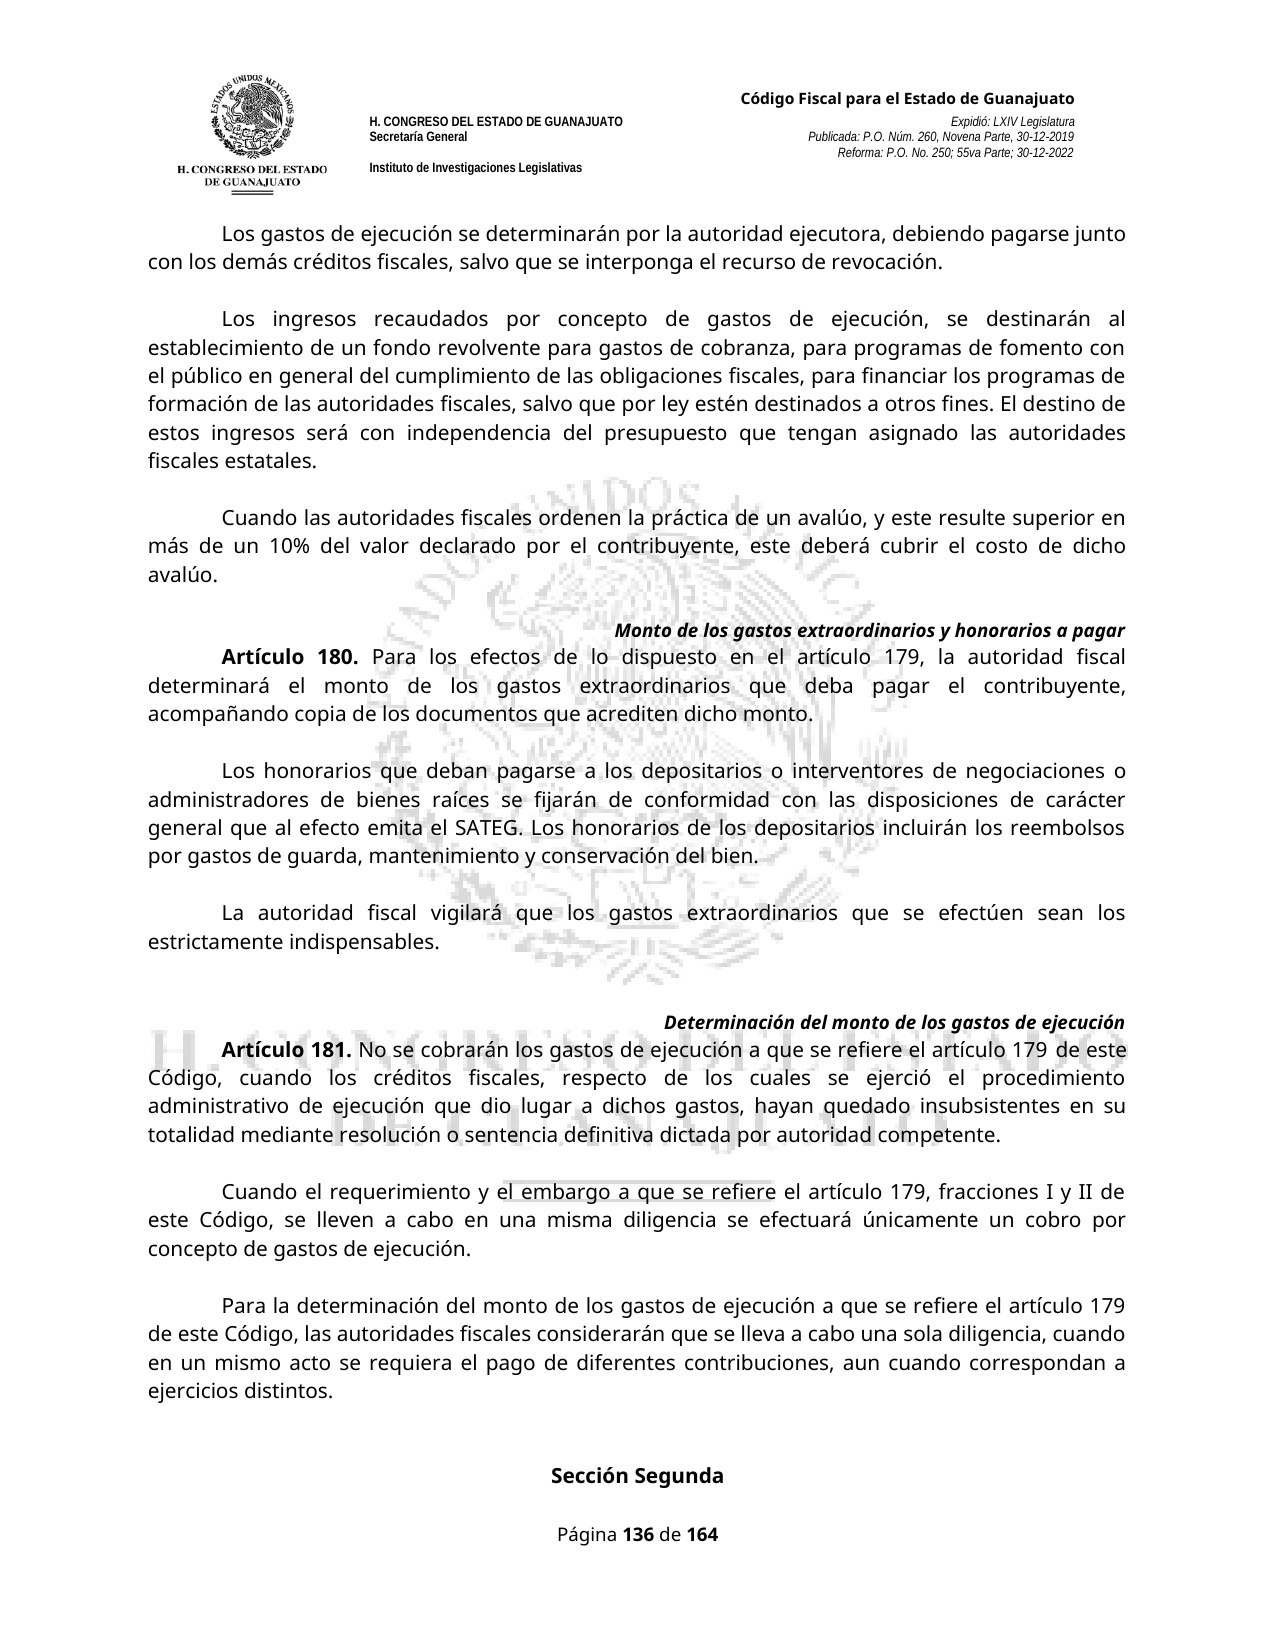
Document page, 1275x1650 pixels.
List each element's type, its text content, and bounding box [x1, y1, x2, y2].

text La autoridad fiscal vigilará que los gastos extraordinarios que se efectúen sean los estrictamente indispensables. [148, 898, 1127, 955]
text Para la determinación del monto de los gastos de ejecución a que se refiere el artículo 179 de este Código, las autoridades fiscales considerarán que se lleva a cabo una sola diligencia, cuando en un mismo acto se requiera el pago de diferentes contribuciones, aun cuando correspondan a ejercicios distintos. [148, 1291, 1127, 1404]
text Los honorarios que deban pagarse a los depositarios o interventores de negociaciones o administradores de bienes raíces se fijarán de conformidad con las disposiciones de carácter general que al efecto emita el SATEG. Los honorarios de los depositarios incluirán los reembolsos por gastos de guarda, mantenimiento y conservación del bien. [148, 756, 1127, 870]
text Cuando el requerimiento y el embargo a que se refiere el artículo 179, fracciones I y II de este Código, se lleven a cabo en una misma diligencia se efectuará únicamente un cobro por concepto de gastos de ejecución. [148, 1177, 1127, 1262]
text Los gastos de ejecución se determinarán por la autoridad ejecutora, debiendo pagarse junto con los demás créditos fiscales, salvo que se interponga el recurso de revocación. [148, 219, 1127, 276]
text Artículo 180. Para los efectos de lo dispuesto en el artículo 179, la autoridad fiscal determinará el monto de los gastos extraordinarios que deba pagar el contribuyente, acompañando copia de los documentos que acrediten dicho monto. [148, 642, 1127, 728]
text Cuando las autoridades fiscales ordenen la práctica de un avalúo, y este resulte superior en más de un 10% del valor declarado por el contribuyente, este deberá cubrir el costo de dicho avalúo. [148, 503, 1127, 588]
text Artículo 181. No se cobrarán los gastos de ejecución a que se refiere el artículo 179 de este Código, cuando los créditos fiscales, respecto de los cuales se ejerció el procedimiento administrativo de ejecución que dio lugar a dichos gastos, hayan quedado insubsistentes en su totalidad mediante resolución o sentencia definitiva dictada por autoridad competente. [148, 1035, 1127, 1148]
text Monto de los gastos extraordinarios y honorarios a pagar [148, 617, 1127, 642]
text Los ingresos recaudados por concepto de gastos de ejecución, se destinarán al establecimiento de un fondo revolvente para gastos de cobranza, para programas de fomento con el público en general del cumplimiento de las obligaciones fiscales, para financiar los programas de formación de las autoridades fiscales, salvo que por ley estén destinados a otros fines. El destino de estos ingresos será con independencia del presupuesto que tengan asignado las autoridades fiscales estatales. [148, 304, 1127, 475]
picture [177, 75, 327, 201]
text Sección Segunda [148, 1461, 1127, 1490]
text Determinación del monto de los gastos de ejecución [148, 1009, 1127, 1035]
